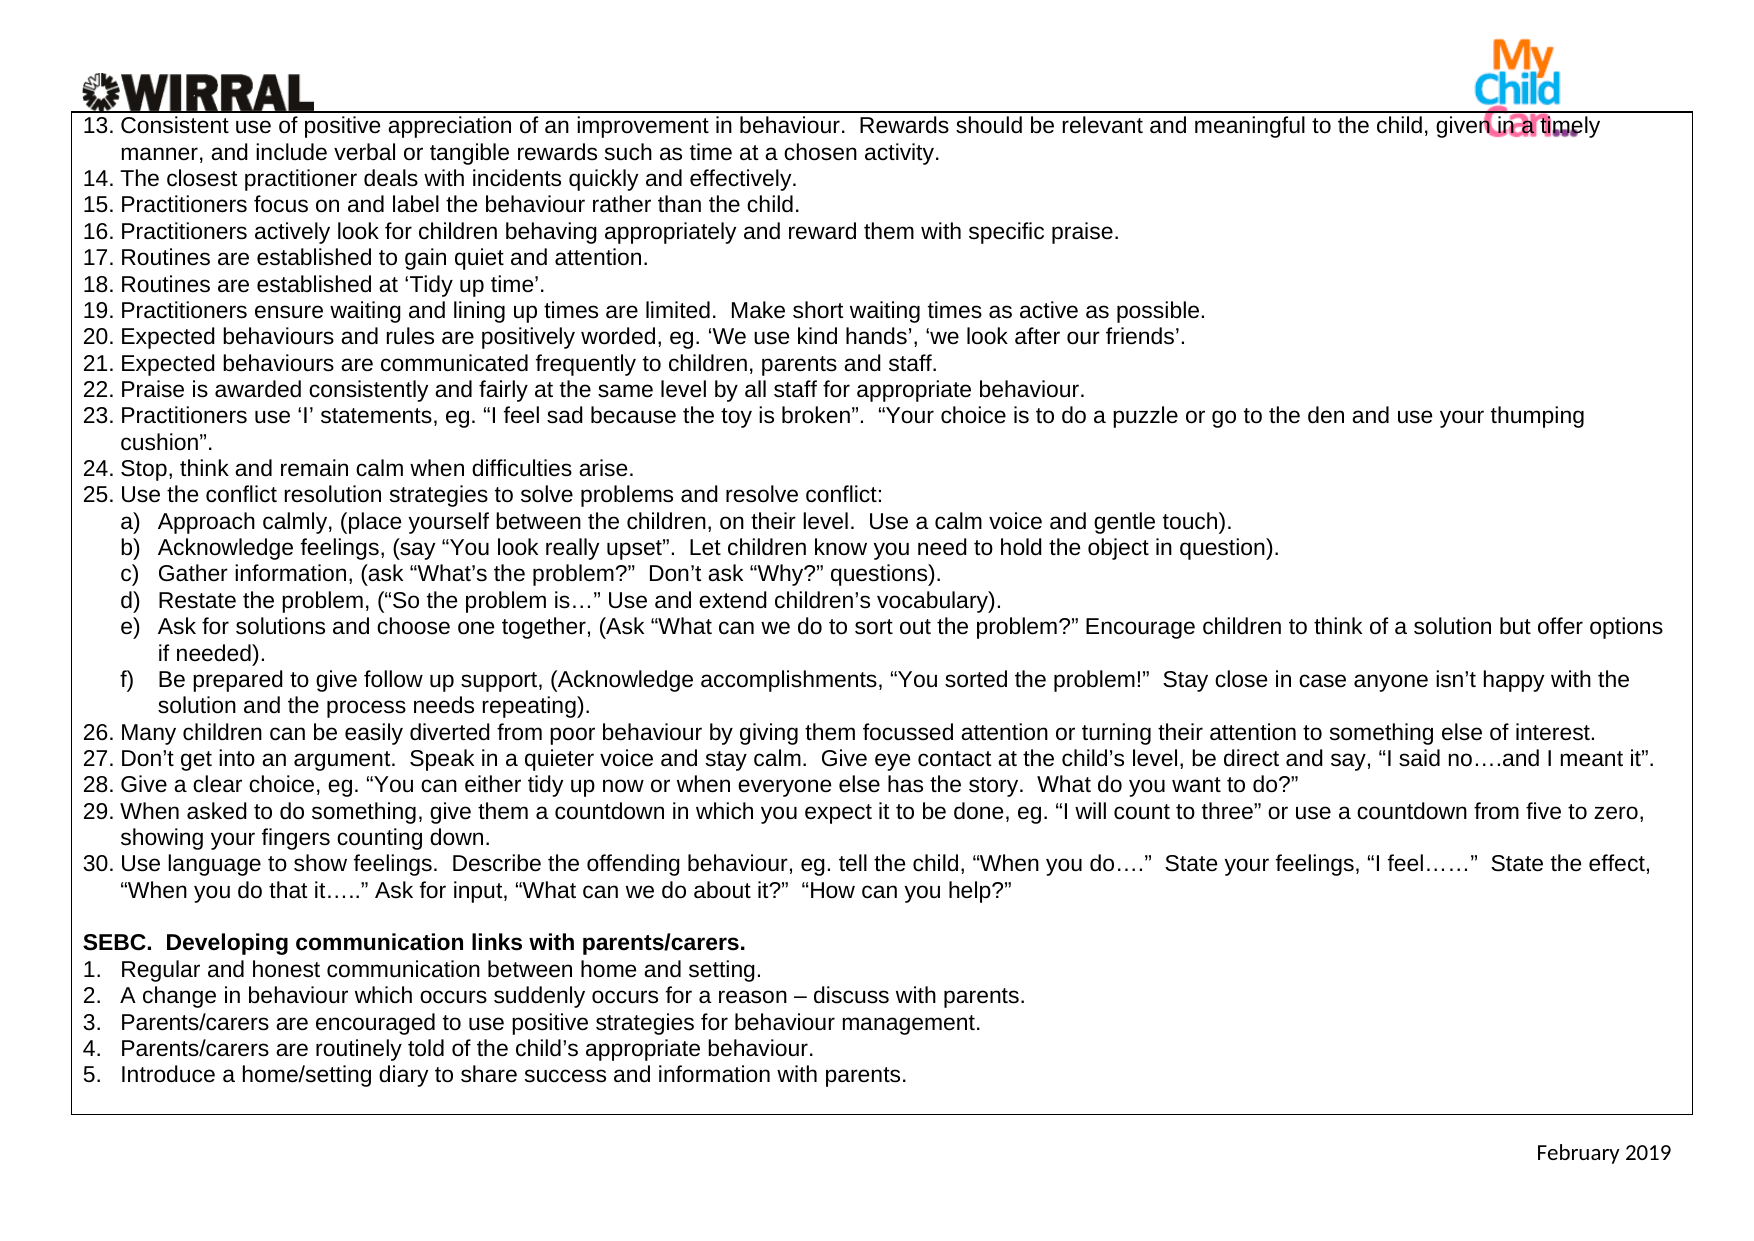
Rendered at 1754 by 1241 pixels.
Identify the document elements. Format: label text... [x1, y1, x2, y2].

picture [82, 73, 314, 111]
picture [1465, 26, 1609, 111]
